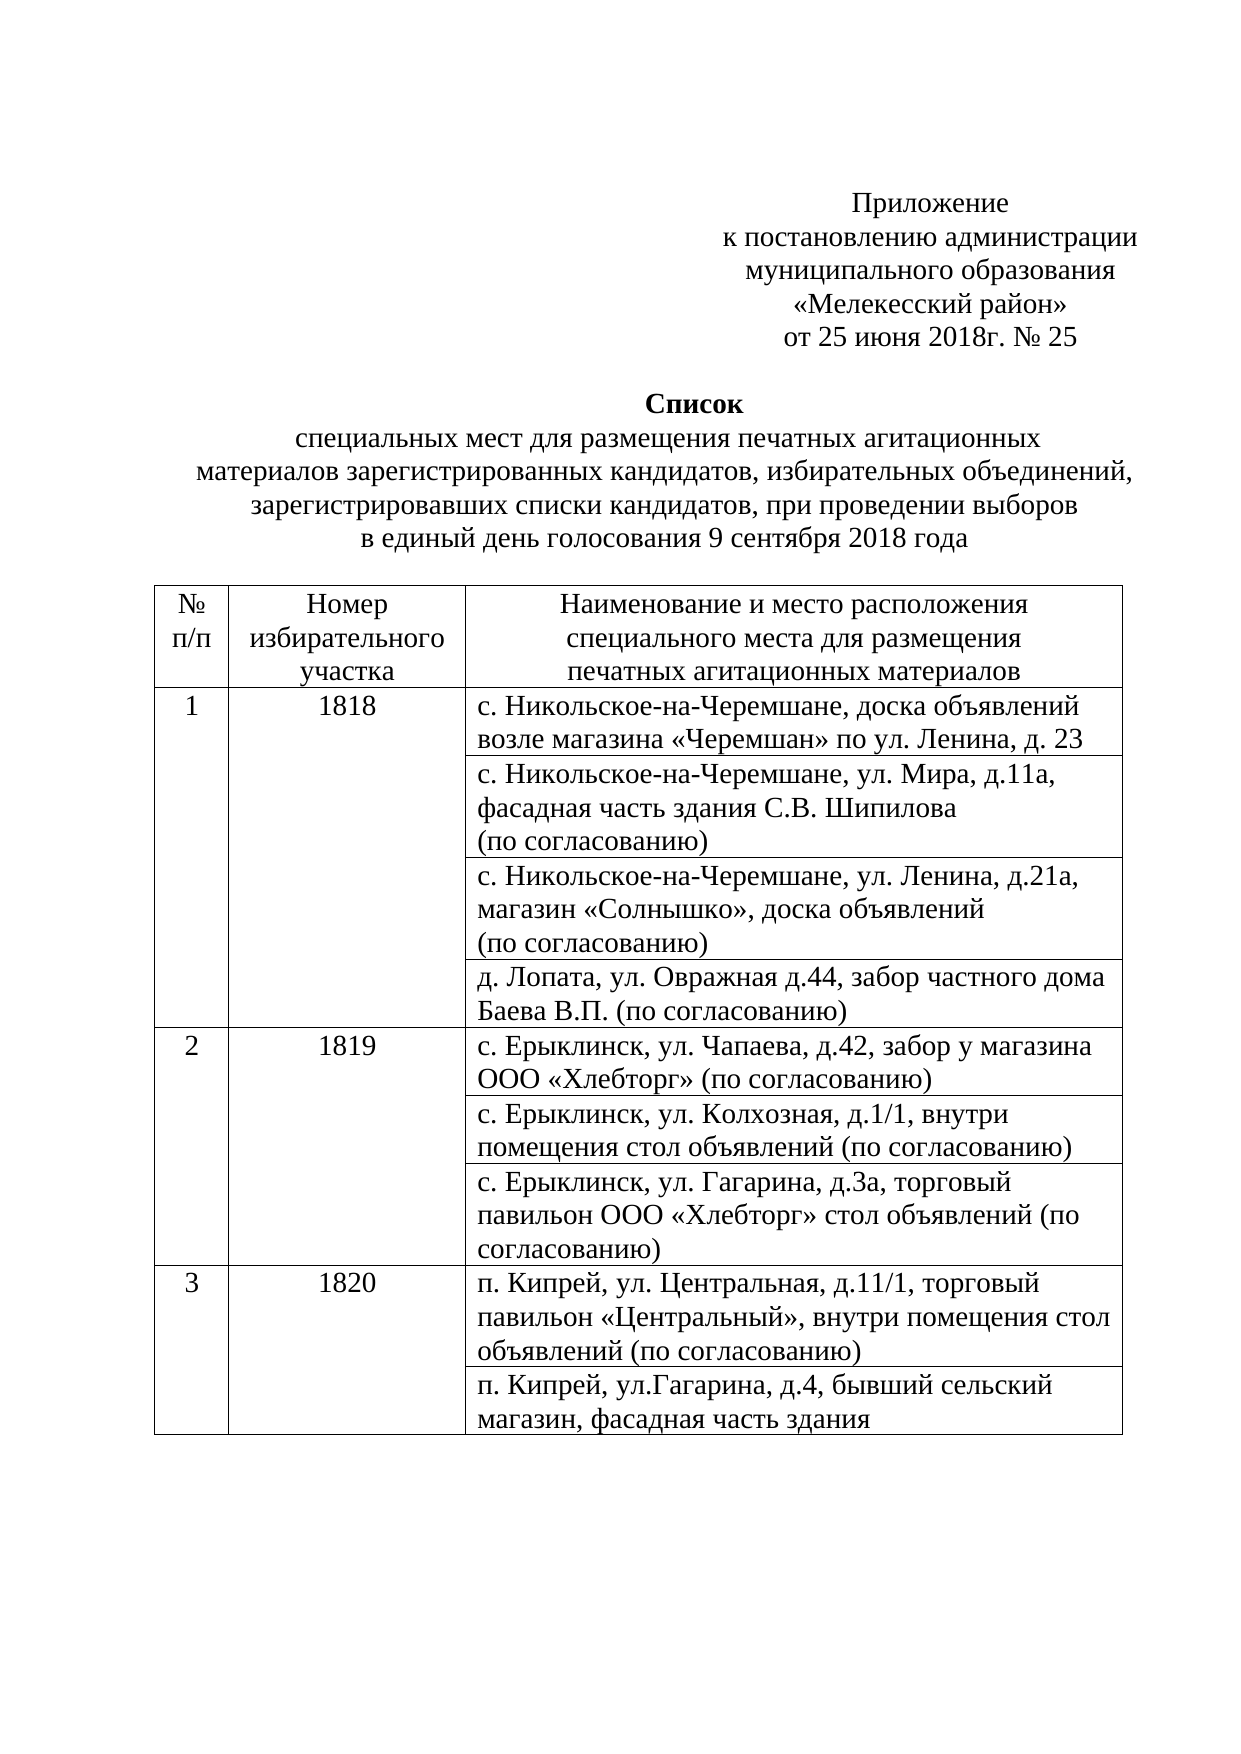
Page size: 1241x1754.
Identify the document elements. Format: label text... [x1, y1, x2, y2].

text к постановлению администрации [709, 219, 1152, 252]
table_cell 2 [155, 1028, 228, 1264]
table_cell с. Ерыклинск, ул. Колхозная, д.1/1, внутри помещения стол объявлений (по согласованию) [466, 1096, 1122, 1163]
text специальных мест для размещения печатных агитационных [177, 420, 1152, 453]
table_cell с. Никольское-на-Черемшане, ул. Мира, д.11а, фасадная часть здания С.В. Шипилова (по согласованию) [466, 756, 1122, 857]
table_cell с. Ерыклинск, ул. Чапаева, д.42, забор у магазина ООО «Хлебторг» (по согласованию) [466, 1028, 1122, 1095]
table_cell 1 [155, 688, 228, 1027]
text муниципального образования «Мелекесский район» [709, 252, 1152, 319]
text Список [177, 386, 1152, 420]
text от 25 июня 2018г. № 25 [709, 319, 1152, 353]
table_cell д. Лопата, ул. Овражная д.44, забор частного дома Баева В.П. (по согласованию) [466, 960, 1122, 1027]
table_header Номер избирательного участка [229, 586, 465, 687]
table_cell 1819 [229, 1028, 465, 1264]
table_cell с. Никольское-на-Черемшане, доска объявлений возле магазина «Черемшан» по ул. Ленина, д. 23 [466, 688, 1122, 755]
text Приложение [709, 185, 1152, 219]
table_cell 1818 [229, 688, 465, 1027]
table_cell 3 [155, 1266, 228, 1434]
table_header Наименование и место расположения специального места для размещения печатных агитационных материалов [466, 586, 1122, 687]
table_cell 1820 [229, 1266, 465, 1434]
table_cell п. Кипрей, ул. Центральная, д.11/1, торговый павильон «Центральный», внутри помещения стол объявлений (по согласованию) [466, 1266, 1122, 1366]
table_header № п/п [155, 586, 228, 687]
text материалов зарегистрированных кандидатов, избирательных объединений, зарегистрировавших списки кандидатов, при проведении выборов в единый день голосования 9 сентября 2018 года [177, 453, 1152, 554]
table_cell с. Ерыклинск, ул. Гагарина, д.3а, торговый павильон ООО «Хлебторг» стол объявлений (по согласованию) [466, 1164, 1122, 1264]
table_cell с. Никольское-на-Черемшане, ул. Ленина, д.21а, магазин «Солнышко», доска объявлений (по согласованию) [466, 858, 1122, 958]
table_cell п. Кипрей, ул.Гагарина, д.4, бывший сельский магазин, фасадная часть здания [466, 1367, 1122, 1434]
